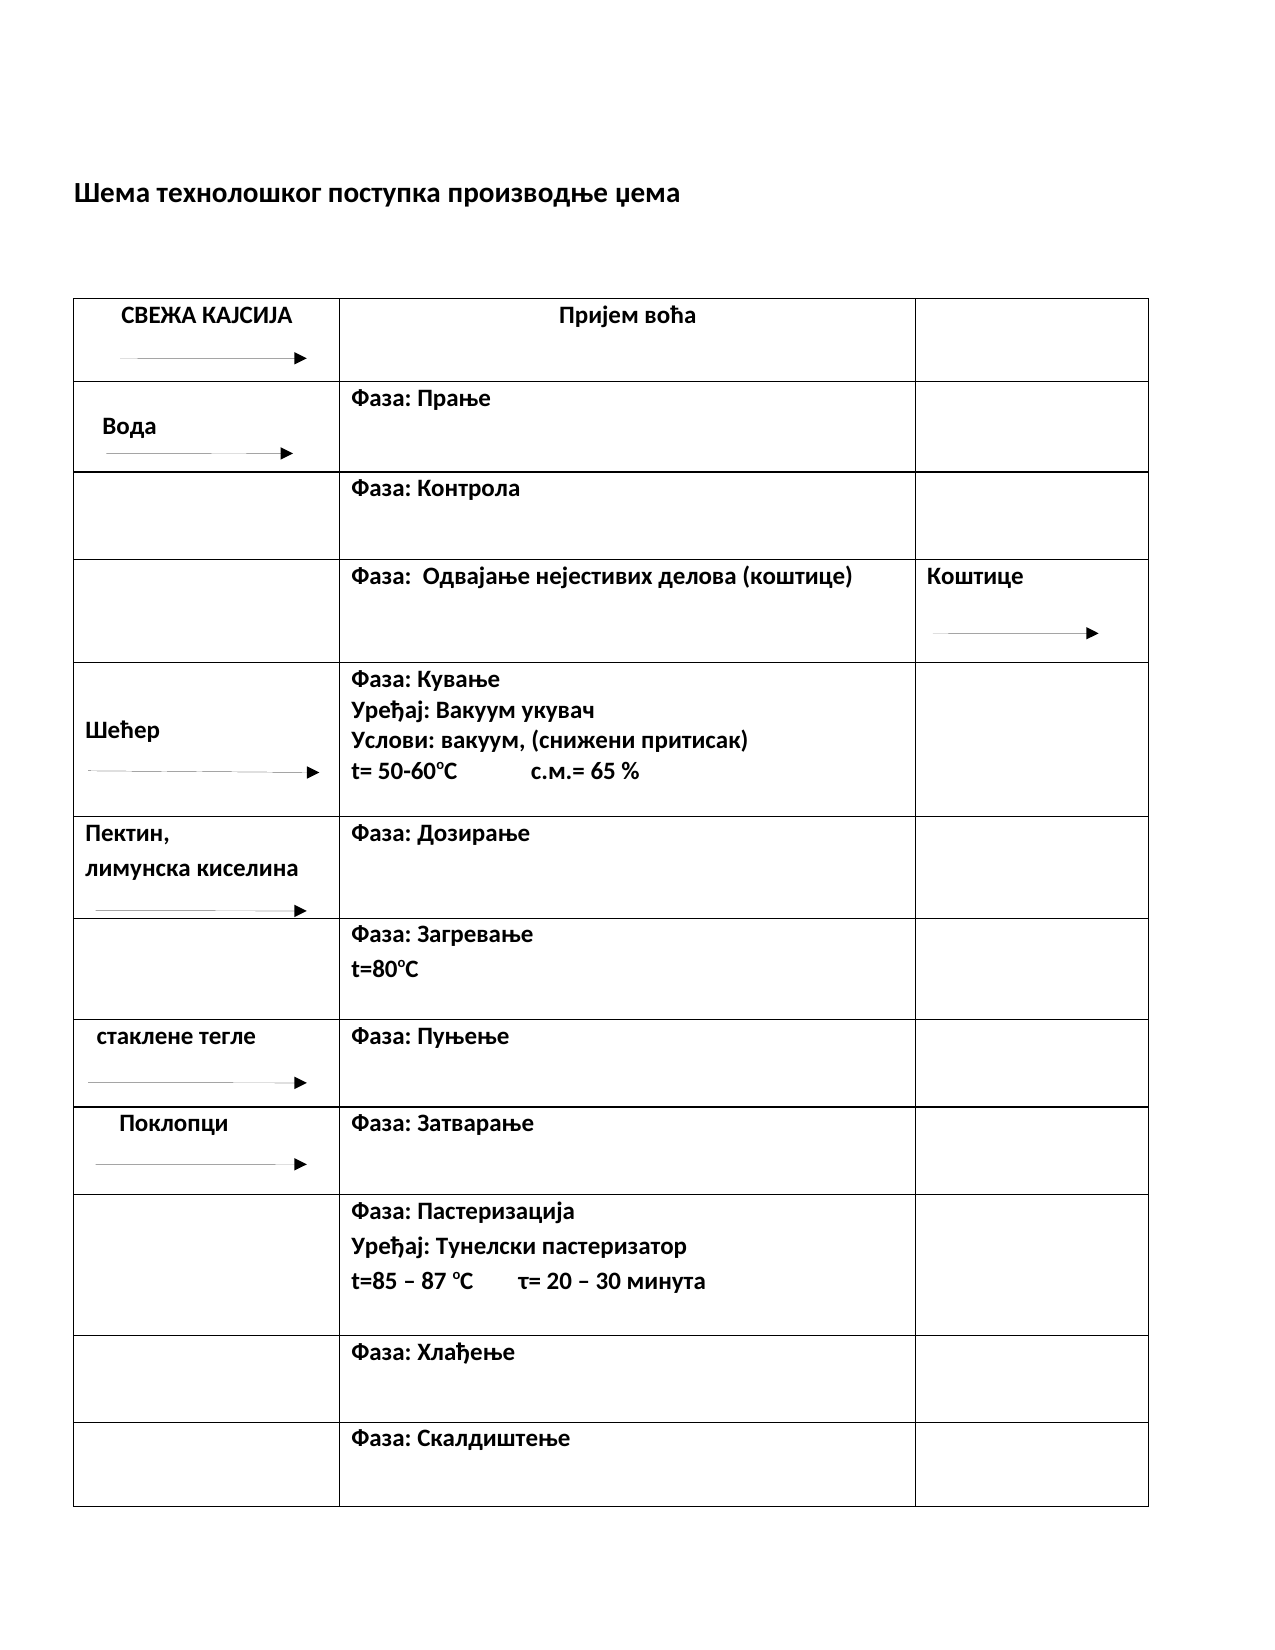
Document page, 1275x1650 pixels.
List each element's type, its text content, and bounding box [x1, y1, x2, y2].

table_cell [916, 1195, 1148, 1335]
table_cell [74, 1423, 339, 1506]
table_cell Фаза: Одвајање нејестивих делова (коштице) [340, 560, 915, 662]
table_cell [916, 382, 1148, 471]
text Шема технолошког поступка производње џема [74, 174, 1211, 210]
table_cell [74, 1336, 339, 1422]
table_cell [916, 663, 1148, 816]
table_cell Фаза: Дозирање [340, 817, 915, 917]
table_cell [916, 1336, 1148, 1422]
table_cell Фаза: Кување Уређај: Вакуум укувач Услови: вакуум, (снижени притисак) t= 50-60оC с.м.= 65 % [340, 663, 915, 816]
table_header СВЕЖА КАЈСИЈА [74, 299, 339, 381]
table_cell [916, 1108, 1148, 1194]
table_cell [74, 1195, 339, 1335]
table_cell Фаза: Контрола [340, 473, 915, 559]
table_cell [916, 817, 1148, 917]
table_cell [916, 473, 1148, 559]
table_cell Поклопци [74, 1108, 339, 1194]
table_cell [74, 919, 339, 1019]
table_cell Фаза: Пуњење [340, 1020, 915, 1106]
table_cell Фаза: Пастеризација Уређај: Тунелски пастеризатор t=85 – 87 оC τ= 20 – 30 минута [340, 1195, 915, 1335]
table_cell Пектин, лимунска киселина [74, 817, 339, 917]
table_cell Фаза: Загревање t=80оC [340, 919, 915, 1019]
table_header Пријем воћа [340, 299, 915, 381]
table_cell [74, 560, 339, 662]
table_cell Фаза: Затварање [340, 1108, 915, 1194]
table_cell стаклене тегле [74, 1020, 339, 1106]
table_header [916, 299, 1148, 381]
table_cell Вода [74, 382, 339, 471]
table_cell [916, 1423, 1148, 1506]
table_cell [74, 473, 339, 559]
table_cell Шећер [74, 663, 339, 816]
table_cell Коштице [916, 560, 1148, 662]
table_cell [916, 1020, 1148, 1106]
table_cell Фаза: Скалдиштење [340, 1423, 915, 1506]
table_cell Фаза: Хлађење [340, 1336, 915, 1422]
table_cell Фаза: Прање [340, 382, 915, 471]
table_cell [916, 919, 1148, 1019]
